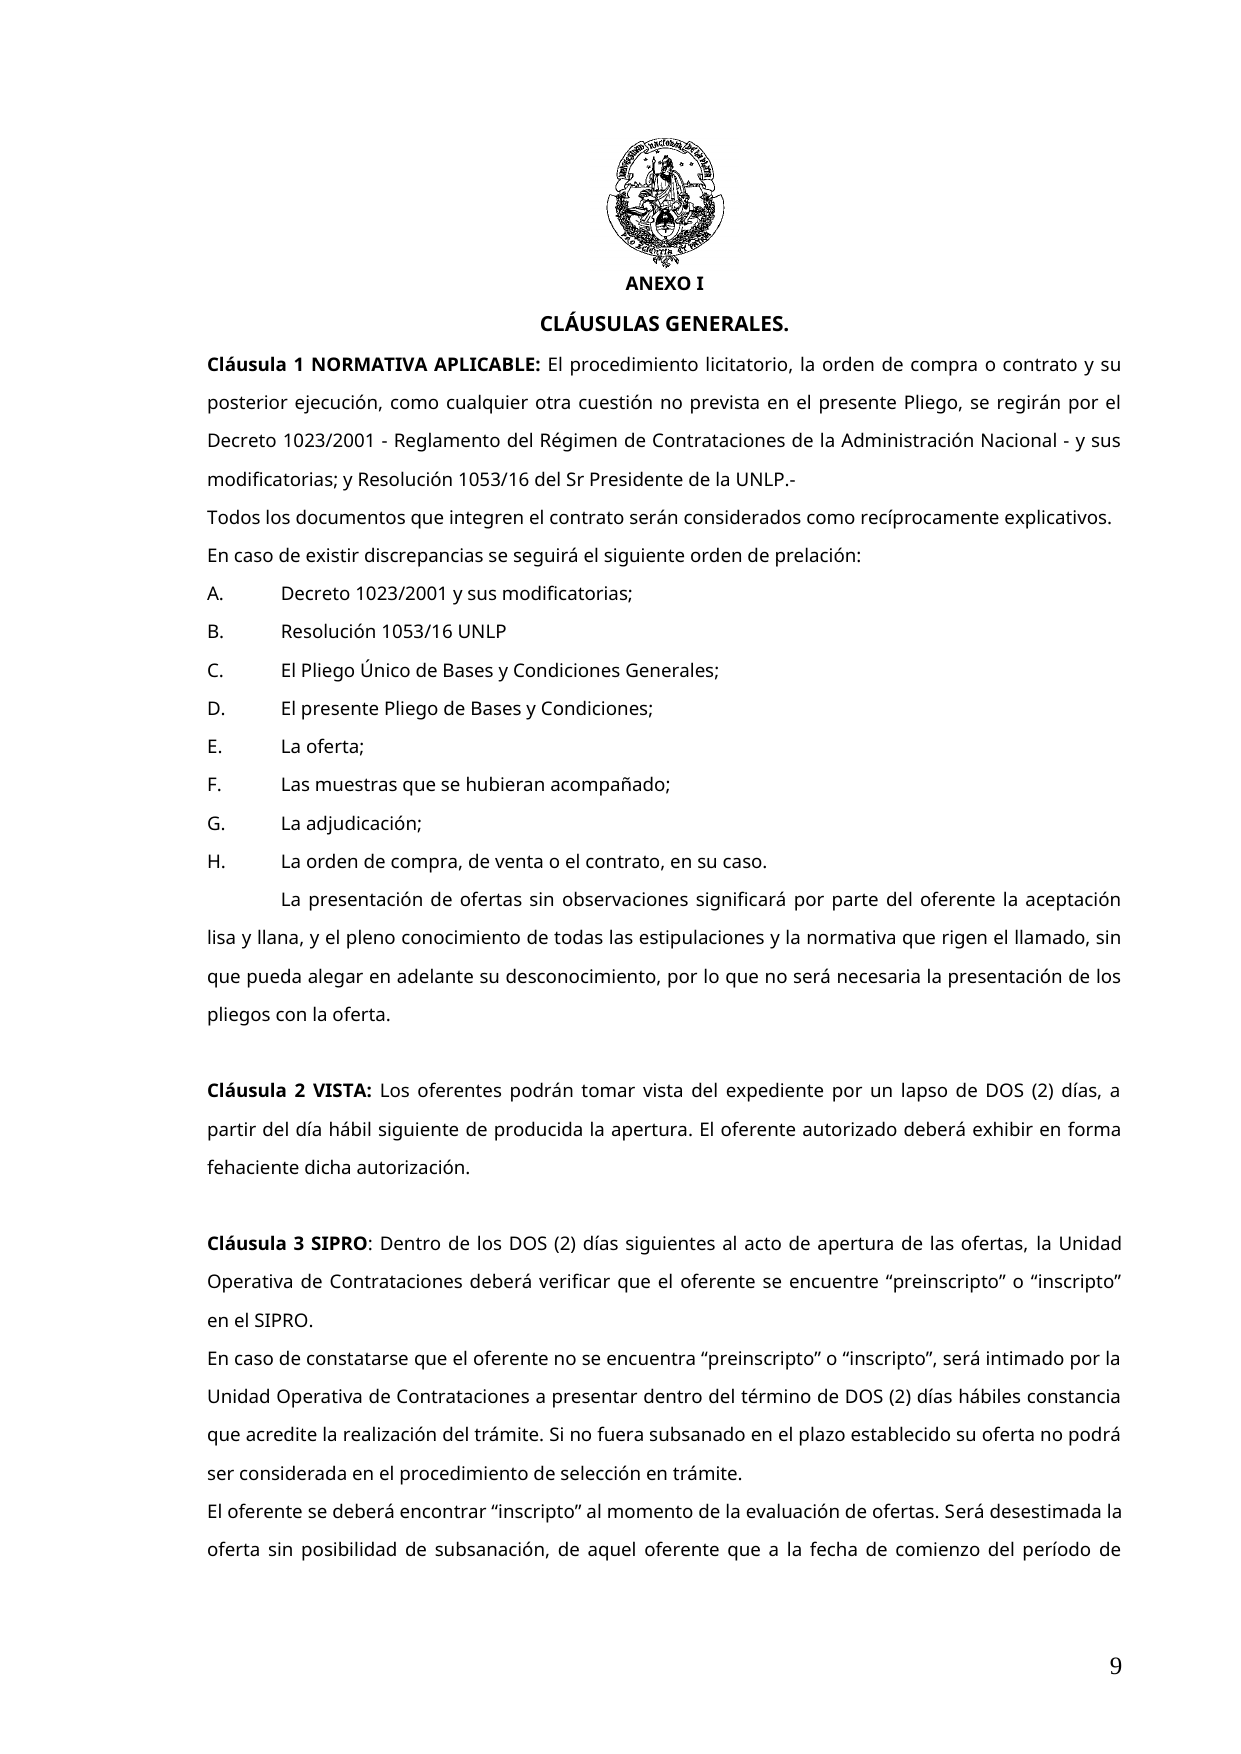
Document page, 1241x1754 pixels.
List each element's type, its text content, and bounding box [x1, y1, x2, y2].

text Cláusula 2 VISTA: Los oferentes podrán tomar vista del expediente por un lapso de DOS (2) días, a partir del día hábil siguiente de producida la apertura. El oferente autorizado deberá exhibir en forma fehaciente dicha autorización. [207, 1078, 1122, 1179]
text Todos los documentos que integren el contrato serán considerados como recíprocamente explicativos. [207, 504, 1122, 530]
text Cláusula 1 NORMATIVA APLICABLE: El procedimiento licitatorio, la orden de compra o contrato y su posterior ejecución, como cualquier otra cuestión no prevista en el presente Pliego, se regirán por el Decreto 1023/2001 - Reglamento del Régimen de Contrataciones de la Administración Nacional - y sus modificatorias; y Resolución 1053/16 del Sr Presidente de la UNLP.- [207, 351, 1122, 491]
picture [589, 132, 740, 271]
text En caso de existir discrepancias se seguirá el siguiente orden de prelación: [207, 542, 1122, 568]
text Cláusula 3 SIPRO: Dentro de los DOS (2) días siguientes al acto de apertura de las ofertas, la Unidad Operativa de Contrataciones deberá verificar que el oferente se encuentre “preinscripto” o “inscripto” en el SIPRO. [207, 1231, 1122, 1332]
text D. El presente Pliego de Bases y Condiciones; [207, 695, 1122, 721]
text G. La adjudicación; [207, 810, 1122, 836]
text A. Decreto 1023/2001 y sus modificatorias; [207, 581, 1122, 606]
text La presentación de ofertas sin observaciones significará por parte del oferente la aceptación lisa y llana, y el pleno conocimiento de todas las estipulaciones y la normativa que rigen el llamado, sin que pueda alegar en adelante su desconocimiento, por lo que no será necesaria la presentación de los pliegos con la oferta. [207, 886, 1122, 1027]
text C. El Pliego Único de Bases y Condiciones Generales; [207, 657, 1122, 683]
text H. La orden de compra, de venta o el contrato, en su caso. [207, 848, 1122, 874]
text CLÁUSULAS GENERALES. [207, 309, 1122, 337]
text F. Las muestras que se hubieran acompañado; [207, 772, 1122, 797]
text B. Resolución 1053/16 UNLP [207, 619, 1122, 644]
text ANEXO I [207, 270, 1122, 296]
text En caso de constatarse que el oferente no se encuentra “preinscripto” o “inscripto”, será intimado por la Unidad Operativa de Contrataciones a presentar dentro del término de DOS (2) días hábiles constancia que acredite la realización del trámite. Si no fuera subsanado en el plazo establecido su oferta no podrá ser considerada en el procedimiento de selección en trámite. [207, 1345, 1122, 1485]
text E. La oferta; [207, 733, 1122, 759]
